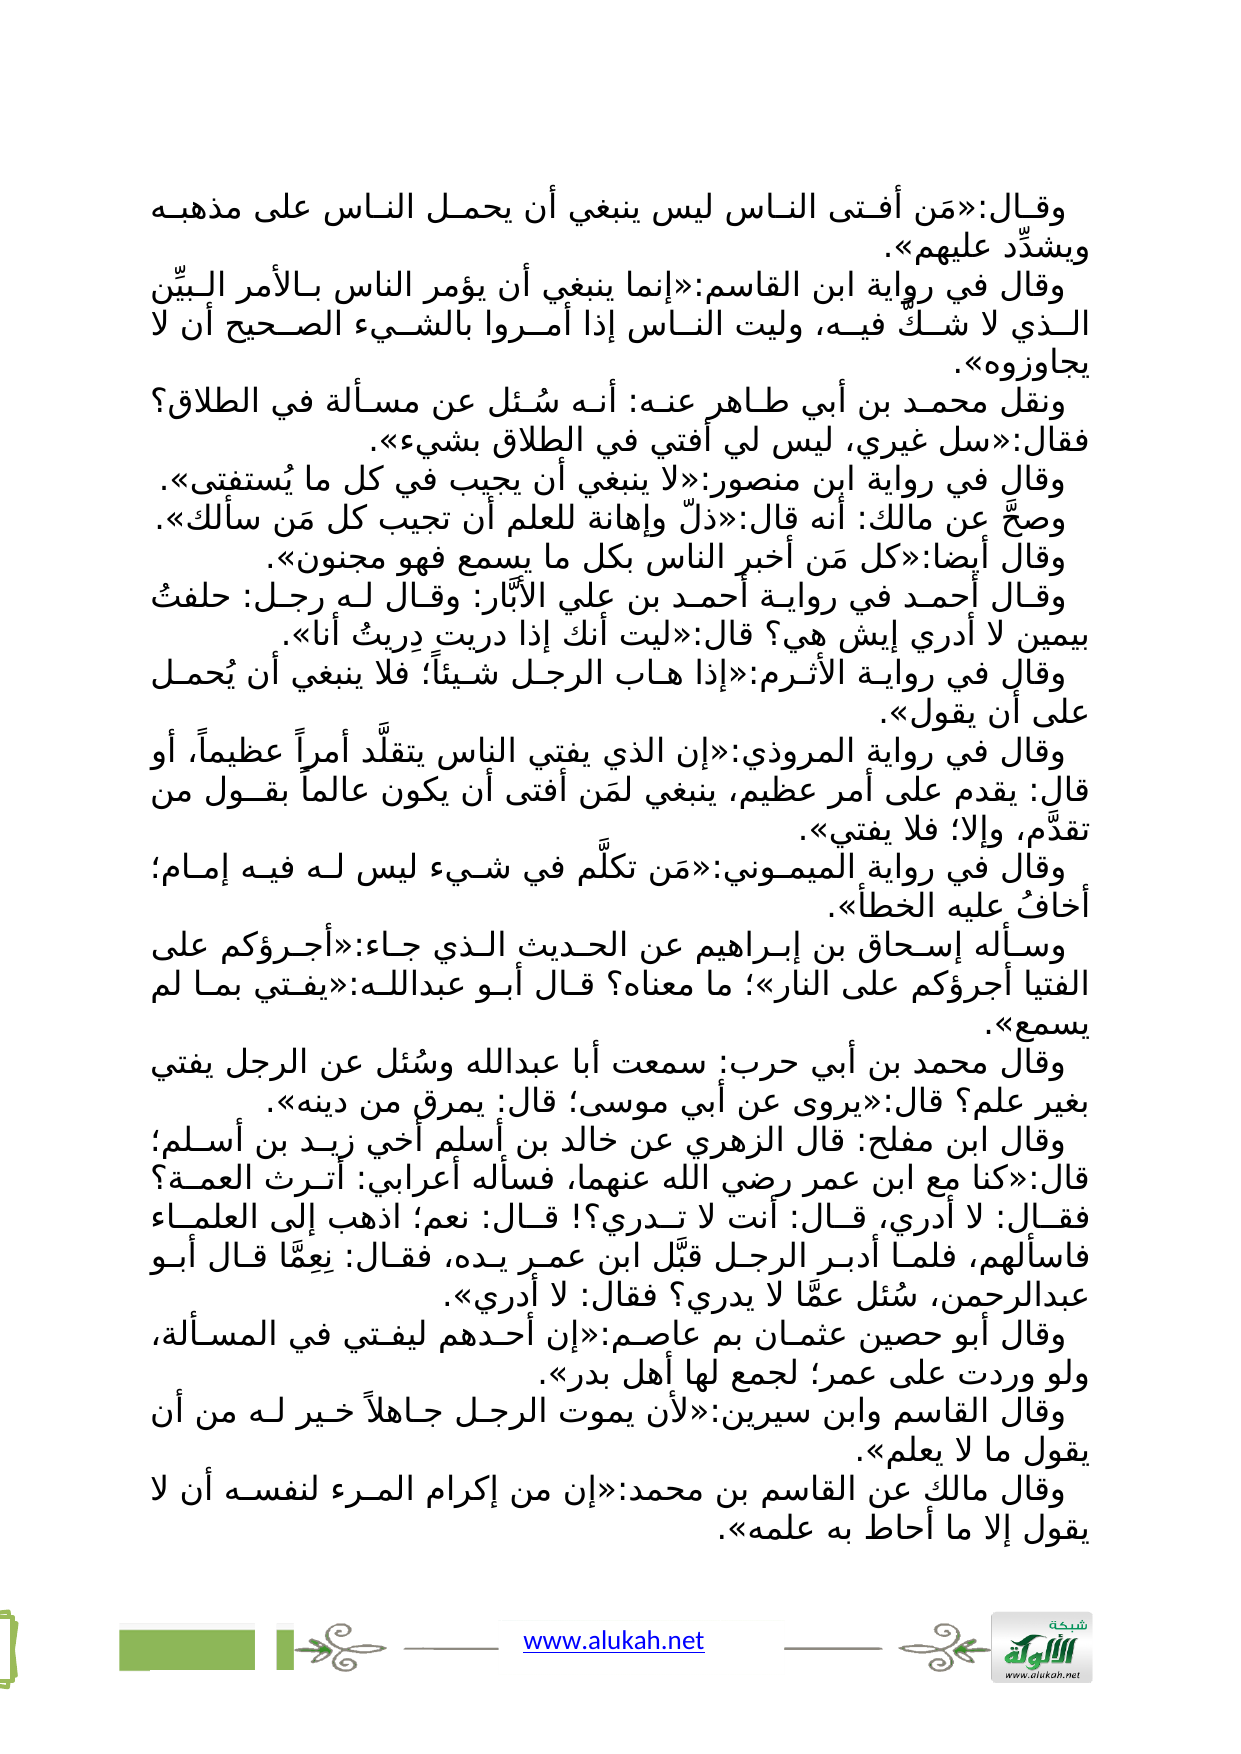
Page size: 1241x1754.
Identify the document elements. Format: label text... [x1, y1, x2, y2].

text وقال أحمد في رواية أحمد بن علي الأبَّار: وقال له رجل: حلفتُ بيمين لا أدري إيش هي؟ قال:«ليت أنك إذا دريت دِريتُ أنا». [150, 576, 1090, 654]
text وقال في رواية المروذي:«إن الذي يفتي الناس يتقلَّد أمراً عظيماً، أو قال: يقدم على أمر عظيم، ينبغي لمَن أفتى أن يكون عالماً بقول من تقدَّم، وإلا؛ فلا يفتي». [150, 731, 1090, 848]
text وقال القاسم وابن سيرين:«لأن يموت الرجل جاهلاً خير له من أن يقول ما لا يعلم». [150, 1392, 1090, 1470]
text وقال في رواية الميموني:«مَن تكلَّم في شيء ليس له فيه إمام؛ أخافُ عليه الخطأ». [150, 848, 1090, 926]
text وسأله إسحاق بن إبراهيم عن الحديث الذي جاء:«أجرؤكم على الفتيا أجرؤكم على النار»؛ ما معناه؟ قال أبو عبدالله:«يفتي بما لم يسمع». [150, 926, 1090, 1042]
text ونقل محمد بن أبي طاهر عنه: أنه سُئل عن مسألة في الطلاق؟ فقال:«سل غيري، ليس لي أفتي في الطلاق بشيء». [150, 382, 1090, 459]
text وقال:«مَن أفتى الناس ليس ينبغي أن يحمل الناس على مذهبه ويشدِّد عليهم». [150, 187, 1090, 265]
text وقال في رواية ابن منصور:«لا ينبغي أن يجيب في كل ما يُستفتى». [150, 459, 1090, 498]
text وقال أيضا:«كل مَن أخبر الناس بكل ما يسمع فهو مجنون». [150, 537, 1090, 576]
text وقال مالك عن القاسم بن محمد:«إن من إكرام المرء لنفسه أن لا يقول إلا ما أحاط به علمه». [150, 1470, 1090, 1547]
text وقال أبو حصين عثمان بم عاصم:«إن أحدهم ليفتي في المسألة، ولو وردت على عمر؛ لجمع لها أهل بدر». [150, 1314, 1090, 1392]
text وقال ابن مفلح: قال الزهري عن خالد بن أسلم أخي زيد بن أسلم؛ قال:«كنا مع ابن عمر رضي الله عنهما، فسأله أعرابي: أترث العمة؟ فقال: لا أدري، قال: أنت لا تدري؟! قال: نعم؛ اذهب إلى العلماء فاسألهم، فلما أدبر الرجل قبَّل ابن عمر يده، فقال: نِعِمَّا قال أبو عبدالرحمن، سُئل عمَّا لا يدري؟ فقال: لا أدري». [150, 1120, 1090, 1314]
picture [117, 1608, 1093, 1690]
text وقال في رواية الأثرم:«إذا هاب الرجل شيئاً؛ فلا ينبغي أن يُحمل على أن يقول». [150, 654, 1090, 731]
text وصحَّ عن مالك: أنه قال:«ذلّ وإهانة للعلم أن تجيب كل مَن سألك». [150, 498, 1090, 537]
text وقال في رواية ابن القاسم:«إنما ينبغي أن يؤمر الناس بالأمر البيِّن الذي لا شكَّ فيه، وليت الناس إذا أمروا بالشيء الصحيح أن لا يجاوزوه». [150, 265, 1090, 382]
text وقال محمد بن أبي حرب: سمعت أبا عبدالله وسُئل عن الرجل يفتي بغير علم؟ قال:«يروى عن أبي موسى؛ قال: يمرق من دينه». [150, 1042, 1090, 1120]
